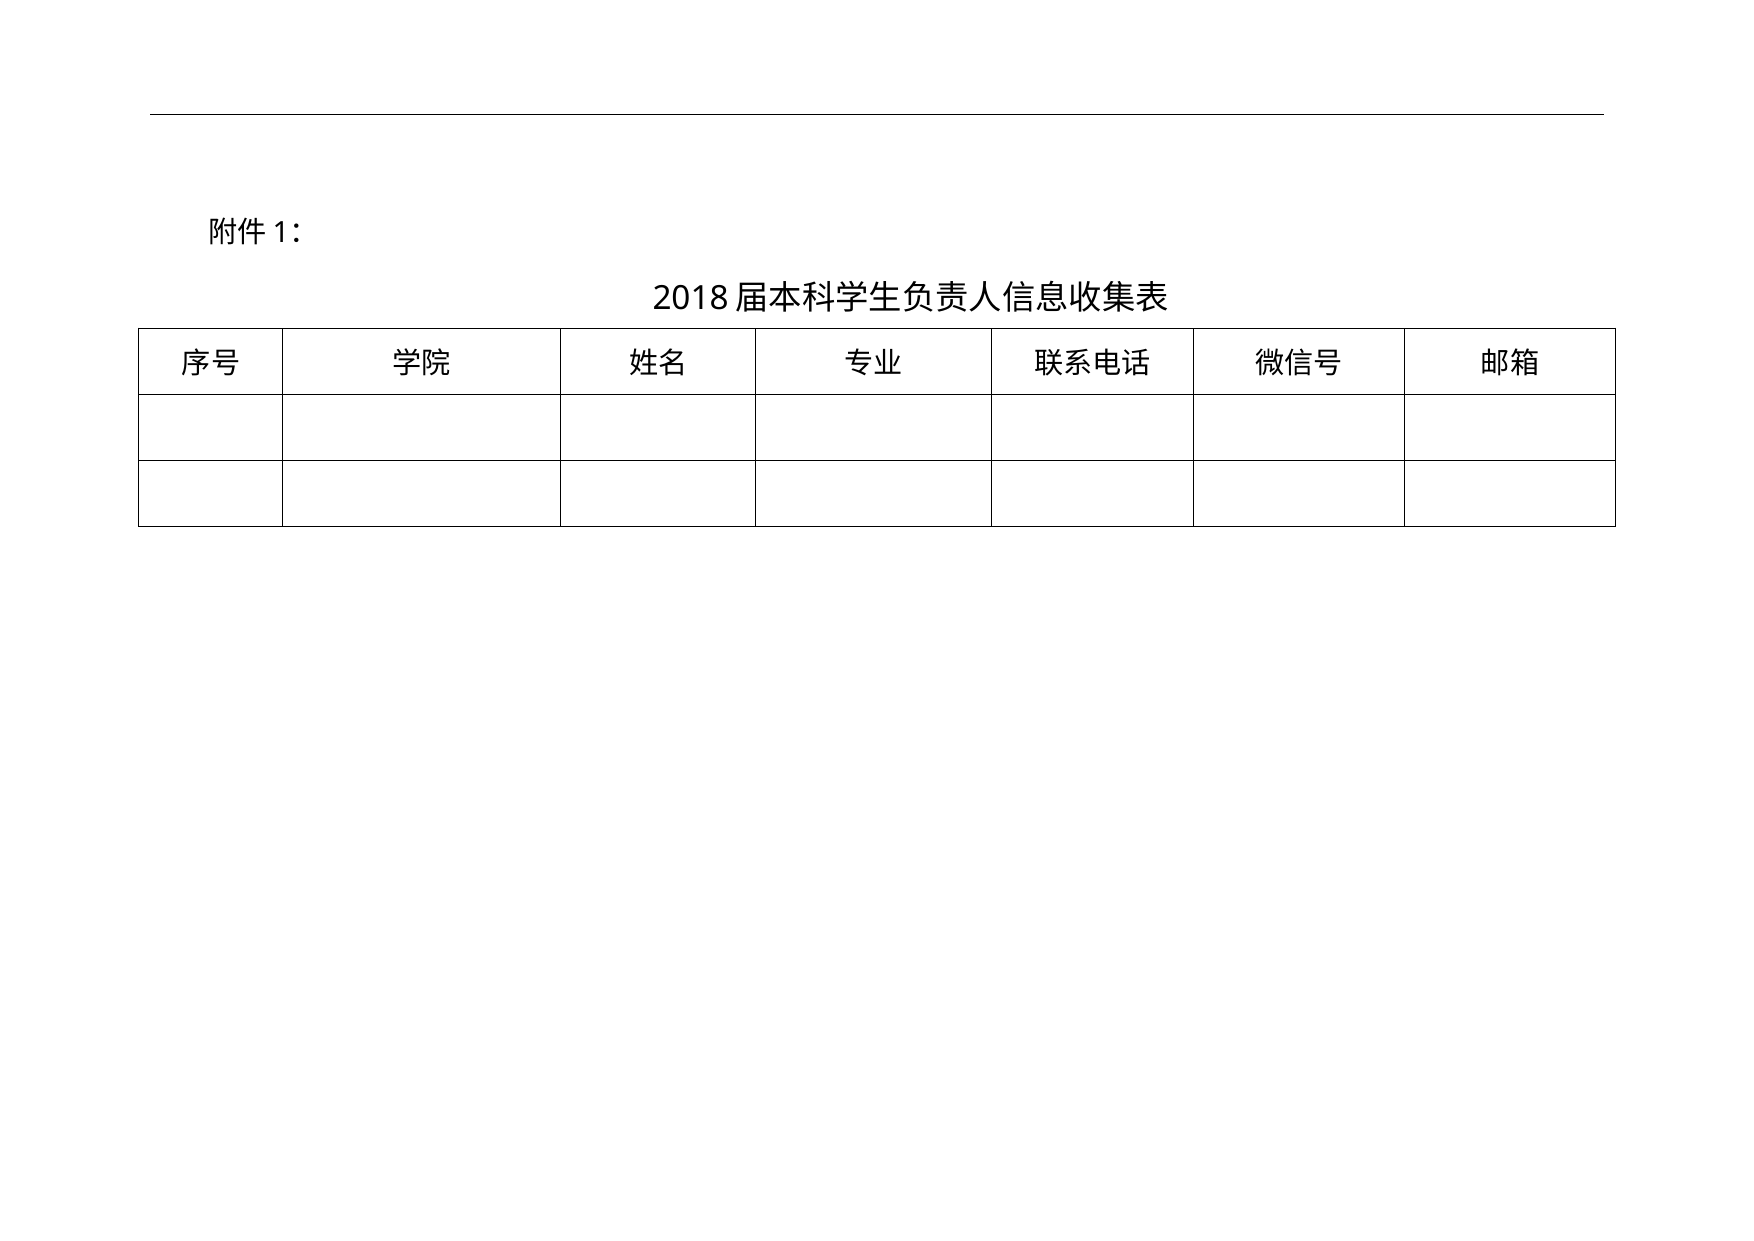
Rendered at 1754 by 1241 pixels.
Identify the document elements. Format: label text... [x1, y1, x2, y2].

table_cell [756, 461, 991, 526]
table_cell [756, 395, 991, 460]
table_header 序号 [139, 329, 282, 394]
table_cell [283, 395, 560, 460]
table_cell [992, 395, 1193, 460]
table_cell [139, 461, 282, 526]
table_cell [1405, 395, 1615, 460]
table_cell [561, 395, 755, 460]
table_cell [283, 461, 560, 526]
text 附件1： [150, 198, 1604, 263]
table_header 邮箱 [1405, 329, 1615, 394]
table_cell [1405, 461, 1615, 526]
table_cell [561, 461, 755, 526]
text 2018届本科学生负责人信息收集表 [150, 263, 1604, 328]
table_header 学院 [283, 329, 560, 394]
table_cell [1194, 395, 1404, 460]
table_header 专业 [756, 329, 991, 394]
table_header 姓名 [561, 329, 755, 394]
table_cell [992, 461, 1193, 526]
table_cell [1194, 461, 1404, 526]
table_header 微信号 [1194, 329, 1404, 394]
table_header 联系电话 [992, 329, 1193, 394]
table_cell [139, 395, 282, 460]
